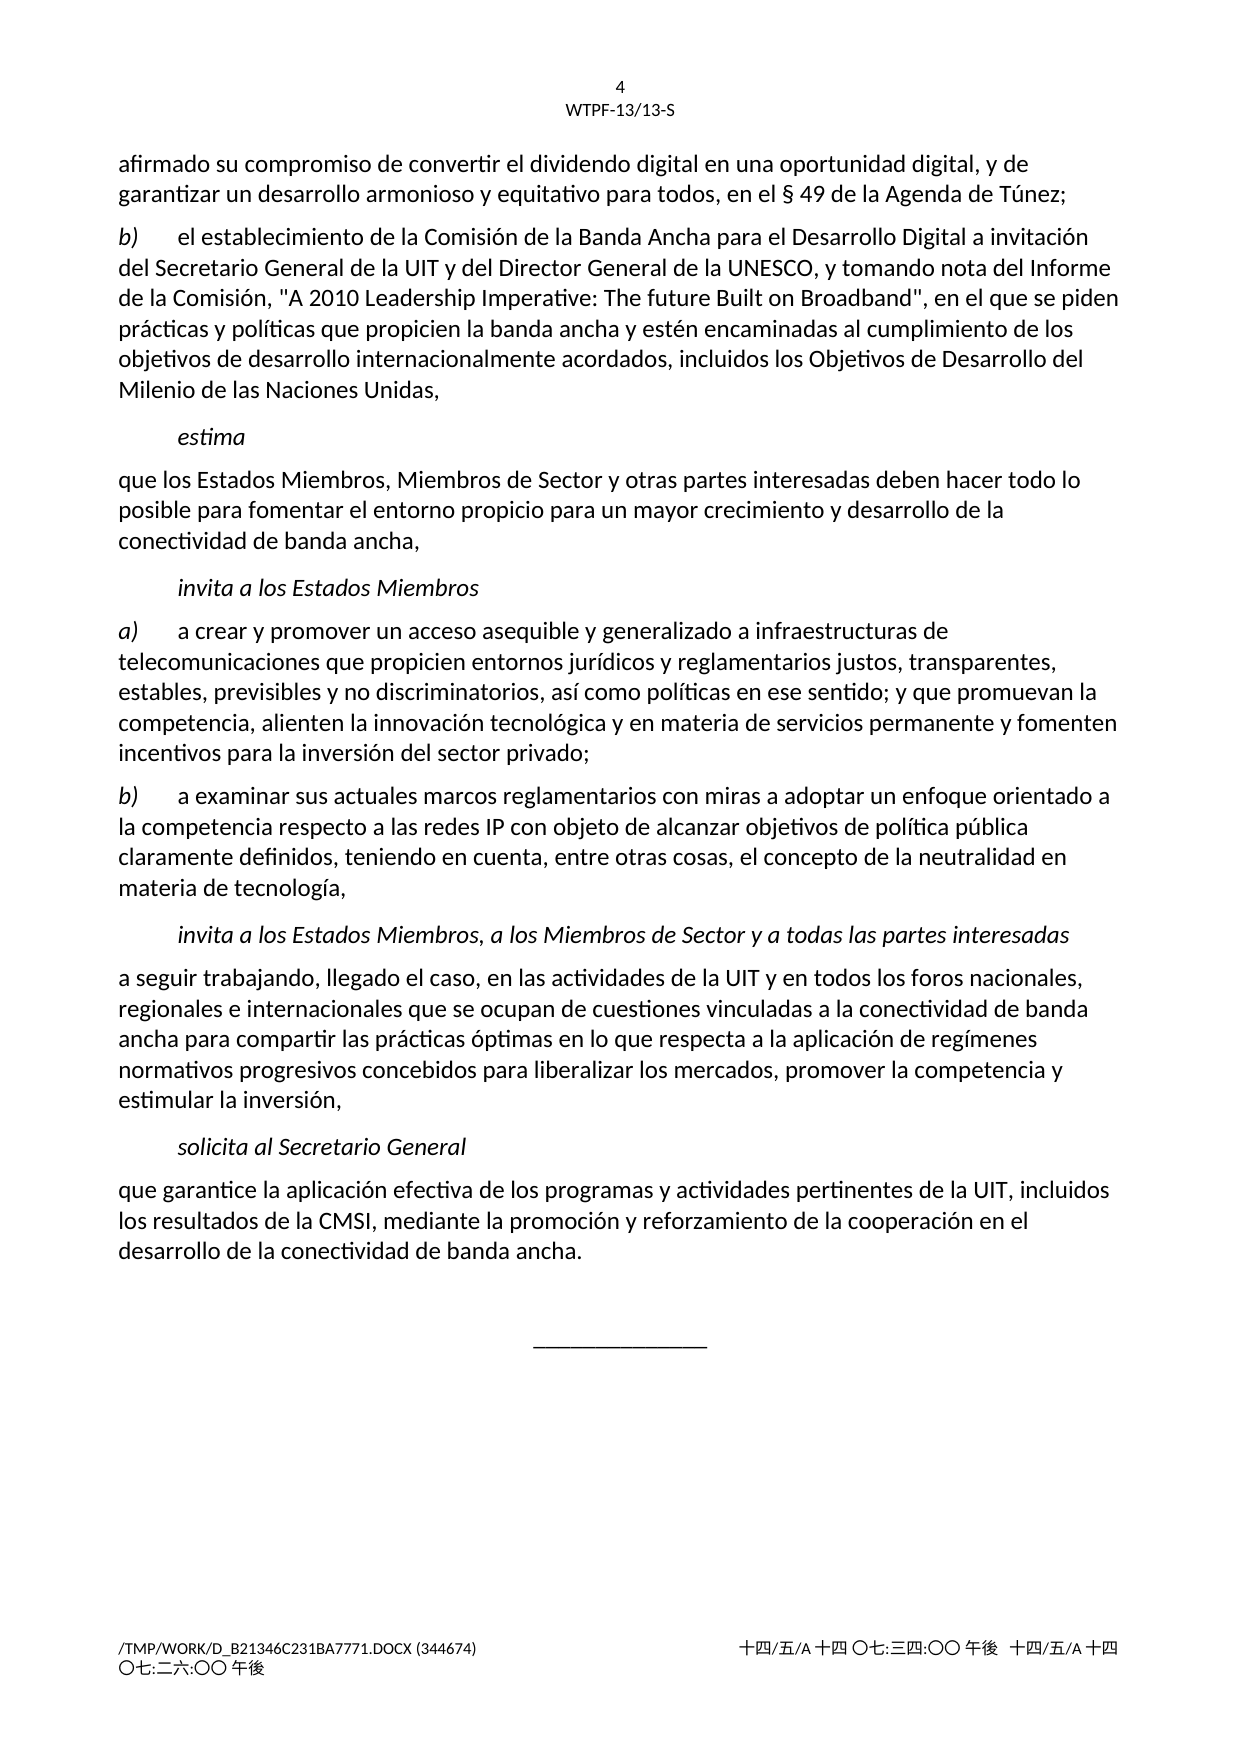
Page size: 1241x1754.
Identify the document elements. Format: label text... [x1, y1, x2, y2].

text a) a crear y promover un acceso asequible y generalizado a infraestructuras de telecomunicaciones que propicien entornos jurídicos y reglamentarios justos, transparentes, estables, previsibles y no discriminatorios, así como políticas en ese sentido; y que promuevan la competencia, alienten la innovación tecnológica y en materia de servicios permanente y fomenten incentivos para la inversión del sector privado; [118, 615, 1122, 768]
text invita a los Estados Miembros, a los Miembros de Sector y a todas las partes interesadas [177, 919, 1122, 950]
text a seguir trabajando, llegado el caso, en las actividades de la UIT y en todos los foros nacionales, regionales e internacionales que se ocupan de cuestiones vinculadas a la conectividad de banda ancha para compartir las prácticas óptimas en lo que respecta a la aplicación de regímenes normativos progresivos concebidos para liberalizar los mercados, promover la competencia y estimular la inversión, [118, 962, 1122, 1115]
text que los Estados Miembros, Miembros de Sector y otras partes interesadas deben hacer todo lo posible para fomentar el entorno propicio para un mayor crecimiento y desarrollo de la conectividad de banda ancha, [118, 464, 1122, 556]
text que garantice la aplicación efectiva de los programas y actividades pertinentes de la UIT, incluidos los resultados de la CMSI, mediante la promoción y reforzamiento de la cooperación en el desarrollo de la conectividad de banda ancha. [118, 1174, 1122, 1266]
text ______________ [118, 1322, 1122, 1352]
text estima [177, 421, 1122, 452]
text b) el establecimiento de la Comisión de la Banda Ancha para el Desarrollo Digital a invitación del Secretario General de la UIT y del Director General de la UNESCO, y tomando nota del Informe de la Comisión, "A 2010 Leadership Imperative: The future Built on Broadband", en el que se piden prácticas y políticas que propicien la banda ancha y estén encaminadas al cumplimiento de los objetivos de desarrollo internacionalmente acordados, incluidos los Objetivos de Desarrollo del Milenio de las Naciones Unidas, [118, 221, 1122, 404]
text b) a examinar sus actuales marcos reglamentarios con miras a adoptar un enfoque orientado a la competencia respecto a las redes IP con objeto de alcanzar objetivos de política pública claramente definidos, teniendo en cuenta, entre otras cosas, el concepto de la neutralidad en materia de tecnología, [118, 780, 1122, 902]
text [118, 148, 1122, 209]
text invita a los Estados Miembros [177, 572, 1122, 603]
text solicita al Secretario General [177, 1131, 1122, 1162]
